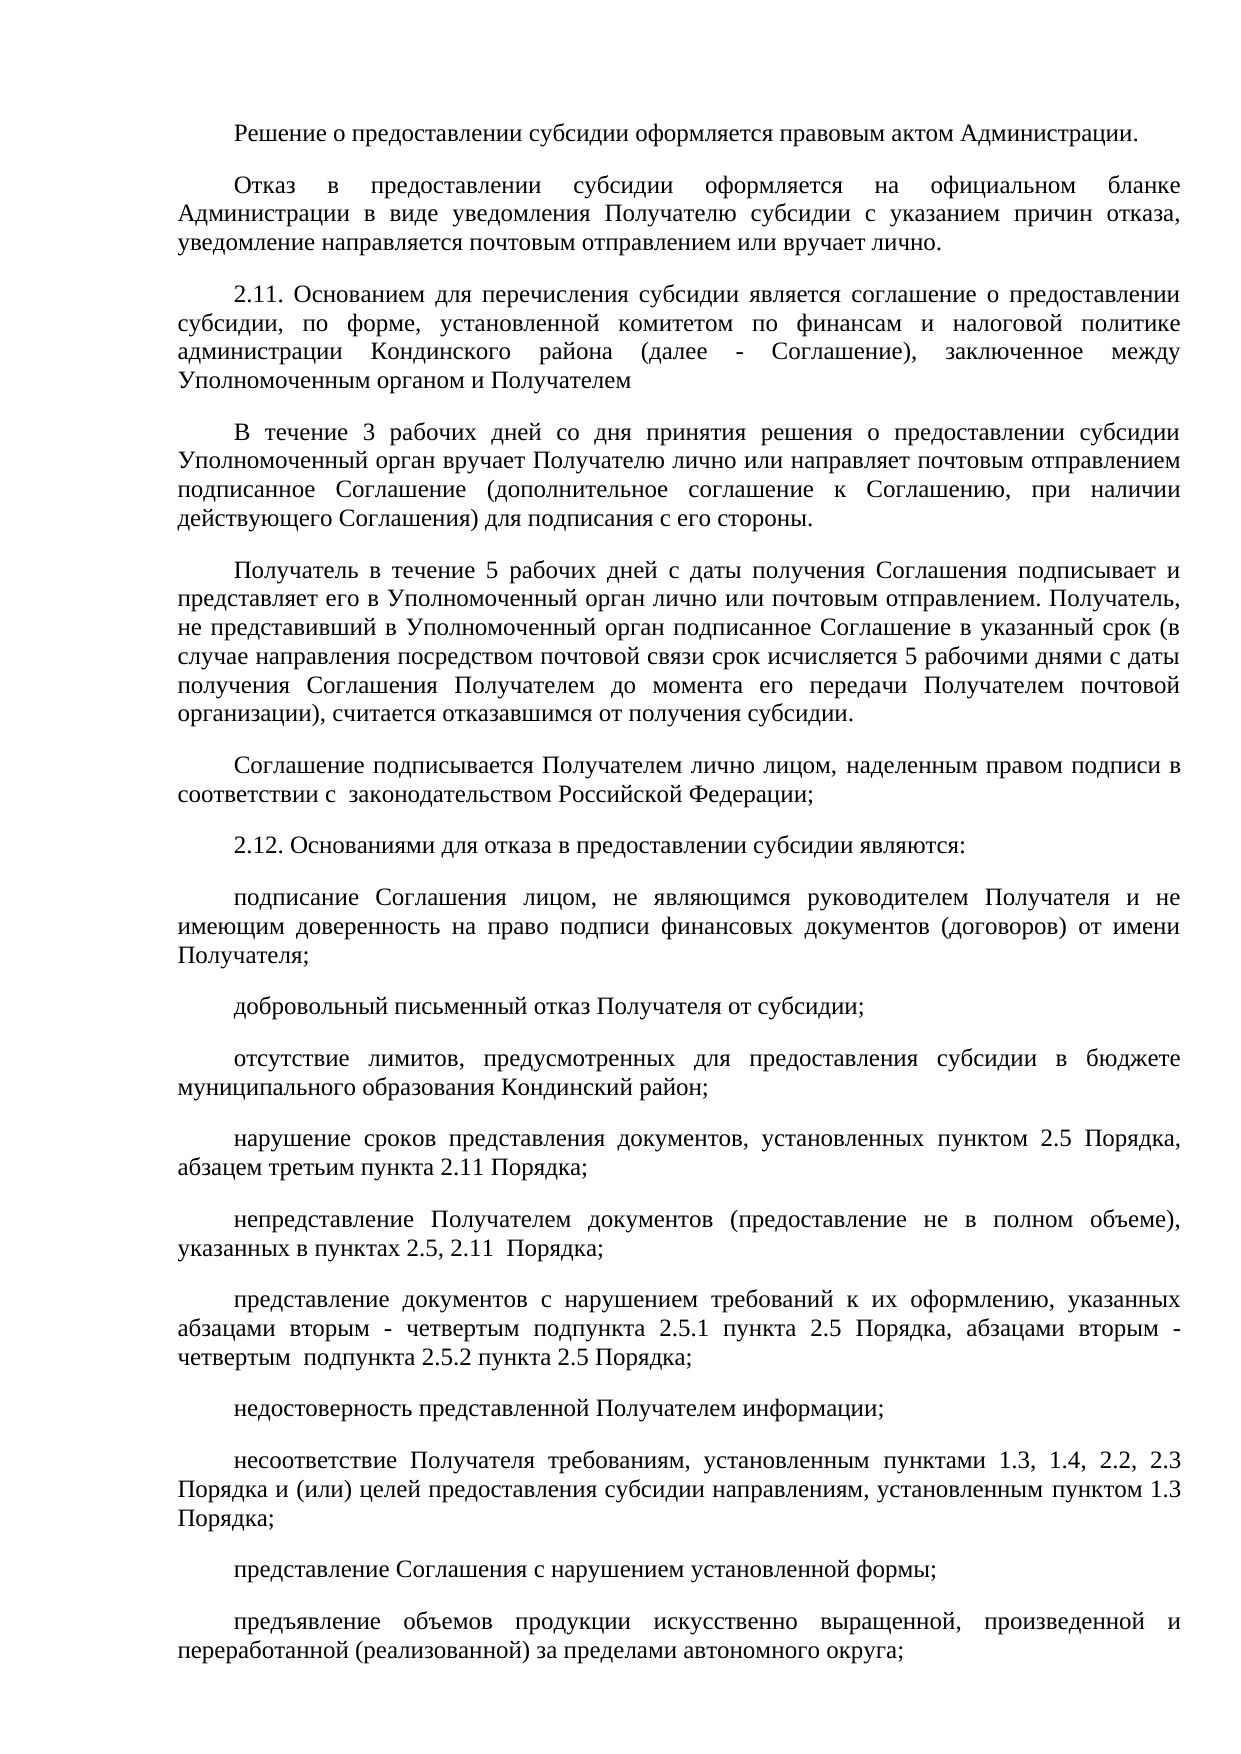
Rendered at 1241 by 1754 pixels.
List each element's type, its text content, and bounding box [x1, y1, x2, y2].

text предъявление объемов продукции искусственно выращенной, произведенной и переработанной (реализованной) за пределами автономного округа; [177, 1606, 1181, 1663]
text представление Соглашения с нарушением установленной формы; [177, 1554, 1181, 1583]
text Получатель в течение 5 рабочих дней с даты получения Соглашения подписывает и представляет его в Уполномоченный орган лично или почтовым отправлением. Получатель, не представивший в Уполномоченный орган подписанное Соглашение в указанный срок (в случае направления посредством почтовой связи срок исчисляется 5 рабочими днями с даты получения Соглашения Получателем до момента его передачи Получателем почтовой организации), считается отказавшимся от получения субсидии. [177, 555, 1181, 727]
text добровольный письменный отказ Получателя от субсидии; [177, 991, 1181, 1020]
text несоответствие Получателя требованиям, установленным пунктами 1.3, 1.4, 2.2, 2.3 Порядка и (или) целей предоставления субсидии направлениям, установленным пунктом 1.3 Порядка; [177, 1445, 1181, 1531]
text Решение о предоставлении субсидии оформляется правовым актом Администрации. [177, 118, 1181, 147]
text подписание Соглашения лицом, не являющимся руководителем Получателя и не имеющим доверенность на право подписи финансовых документов (договоров) от имени Получателя; [177, 882, 1181, 968]
text 2.12. Основаниями для отказа в предоставлении субсидии являются: [177, 831, 1181, 859]
text Соглашение подписывается Получателем лично лицом, наделенным правом подписи в соответствии с законодательством Российской Федерации; [177, 750, 1181, 808]
text 2.11. Основанием для перечисления субсидии является соглашение о предоставлении субсидии, по форме, установленной комитетом по финансам и налоговой политике администрации Кондинского района (далее - Соглашение), заключенное между Уполномоченным органом и Получателем [177, 279, 1181, 394]
text недостоверность представленной Получателем информации; [177, 1393, 1181, 1422]
text нарушение сроков представления документов, установленных пунктом 2.5 Порядка, абзацем третьим пункта 2.11 Порядка; [177, 1123, 1181, 1181]
text представление документов с нарушением требований к их оформлению, указанных абзацами вторым - четвертым подпункта 2.5.1 пункта 2.5 Порядка, абзацами вторым - четвертым подпункта 2.5.2 пункта 2.5 Порядка; [177, 1284, 1181, 1371]
text В течение 3 рабочих дней со дня принятия решения о предоставлении субсидии Уполномоченный орган вручает Получателю лично или направляет почтовым отправлением подписанное Соглашение (дополнительное соглашение к Соглашению, при наличии действующего Соглашения) для подписания с его стороны. [177, 417, 1181, 532]
text Отказ в предоставлении субсидии оформляется на официальном бланке Администрации в виде уведомления Получателю субсидии с указанием причин отказа, уведомление направляется почтовым отправлением или вручает лично. [177, 170, 1181, 256]
text отсутствие лимитов, предусмотренных для предоставления субсидии в бюджете муниципального образования Кондинский район; [177, 1043, 1181, 1101]
text непредставление Получателем документов (предоставление не в полном объеме), указанных в пунктах 2.5, 2.11 Порядка; [177, 1204, 1181, 1261]
